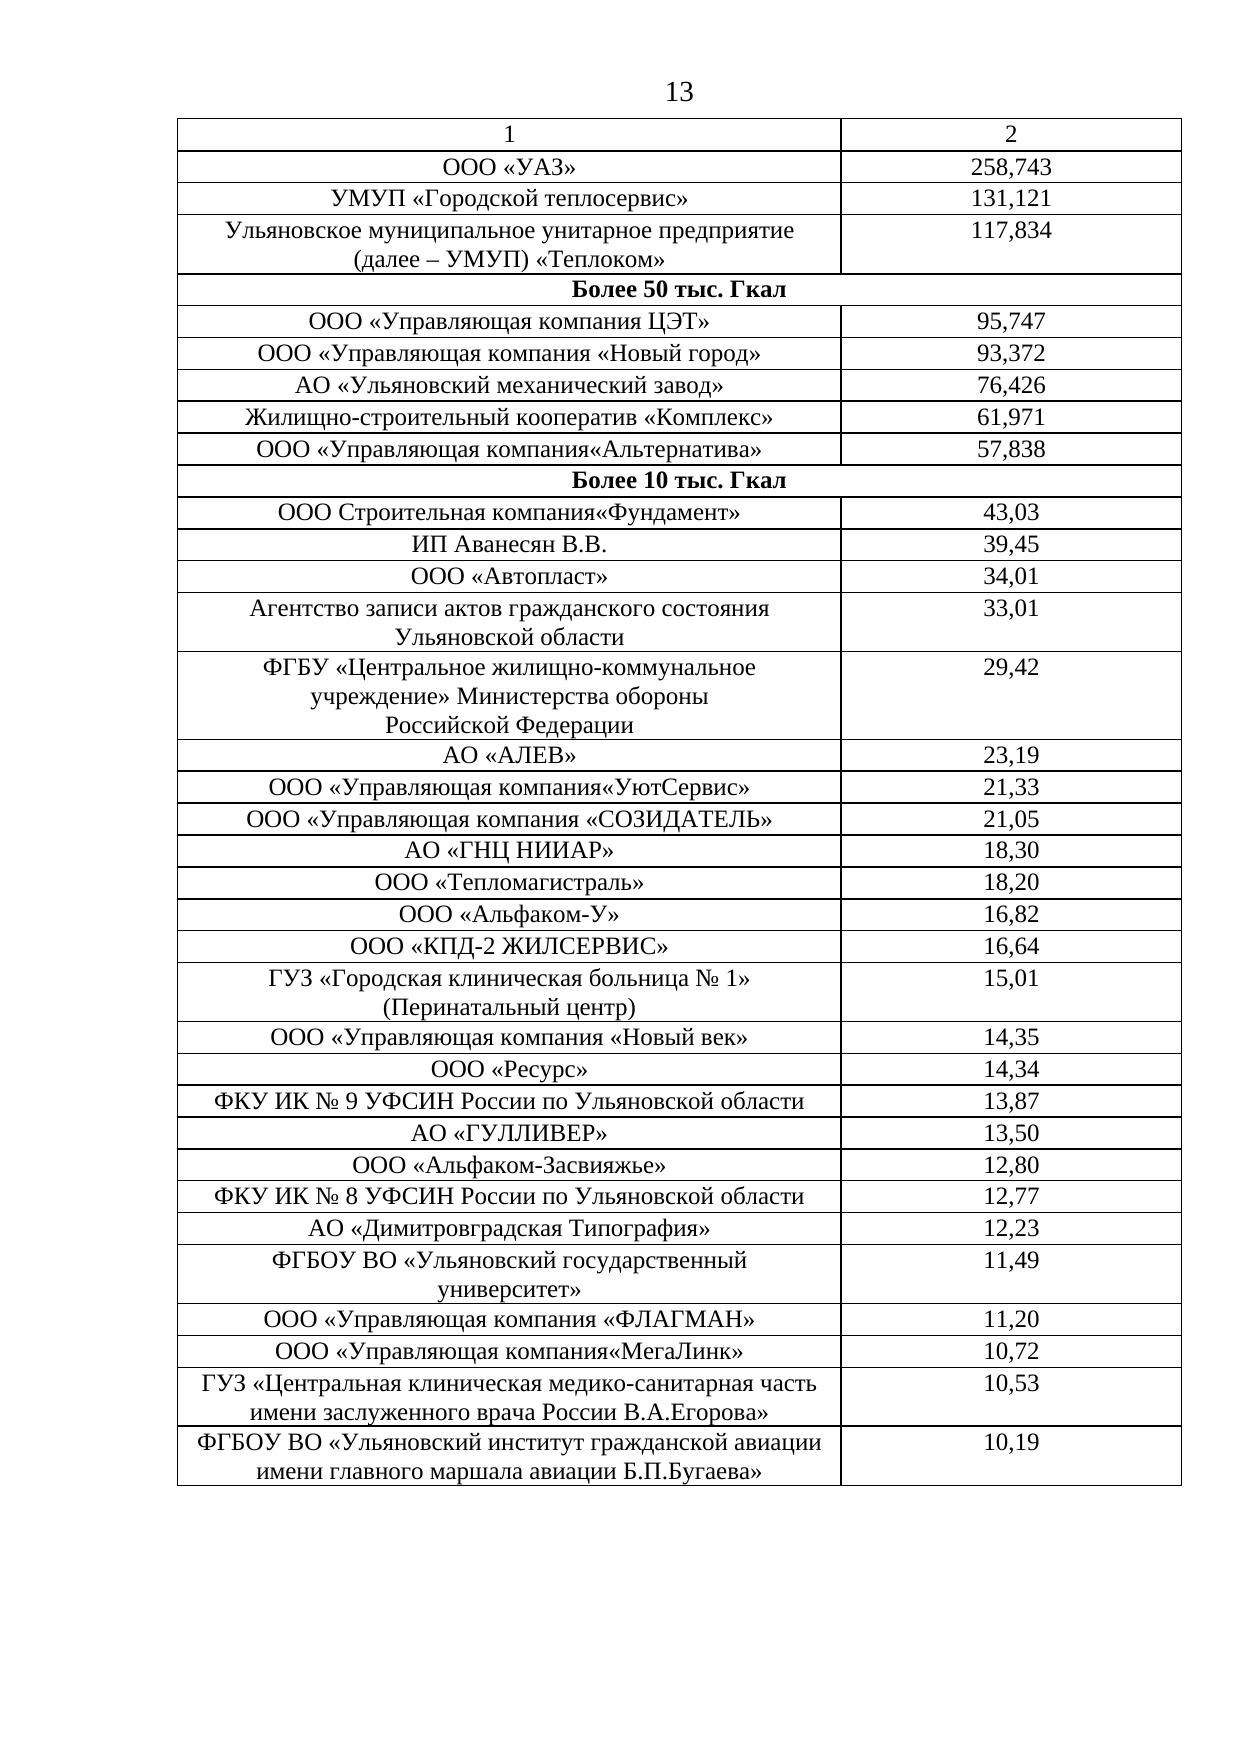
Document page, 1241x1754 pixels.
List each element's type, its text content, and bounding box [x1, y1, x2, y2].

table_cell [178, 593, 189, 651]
table_cell ООО «Альфаком-Засвияжье» [178, 1150, 840, 1180]
table_cell ООО «Тепломагистраль» [178, 868, 840, 898]
table_cell 33,01 [842, 593, 1181, 651]
table_cell 34,01 [842, 561, 1181, 592]
table_cell 76,426 [842, 370, 1181, 400]
table_cell ООО «Управляющая компания«МегаЛинк» [178, 1336, 840, 1366]
table_cell УМУП «Городской теплосервис» [178, 183, 840, 214]
table_cell ООО «Альфаком-У» [178, 900, 840, 930]
table_cell 21,33 [842, 772, 1181, 802]
table_cell ООО «Управляющая компания «ФЛАГМАН» [178, 1304, 840, 1334]
table_cell ООО «УАЗ» [178, 152, 840, 182]
table_cell 131,121 [842, 183, 1181, 214]
table_cell 15,01 [842, 963, 1181, 1021]
table_cell 16,64 [842, 931, 1181, 962]
table_cell ФГБОУ ВО «Ульяновский институт гражданской авиации имени главного маршала авиации Б.П.Бугаева» [178, 1427, 840, 1484]
table_cell 43,03 [842, 498, 1181, 528]
table_cell АО «Димитровградская Типография» [178, 1213, 840, 1243]
table_cell 11,49 [842, 1245, 1181, 1303]
table_cell 29,42 [842, 652, 1181, 738]
table_cell ООО «Управляющая компания «Новый город» [178, 338, 840, 368]
table_cell ООО Строительная компания«Фундамент» [178, 498, 840, 528]
table_cell ГУЗ «Городская клиническая больница № 1» (Перинатальный центр) [178, 963, 840, 1021]
table_cell 12,77 [842, 1181, 1181, 1212]
table_cell 10,19 [842, 1427, 1181, 1484]
table_cell ООО «КПД-2 ЖИЛСЕРВИС» [178, 931, 840, 962]
table_cell 61,971 [842, 402, 1181, 432]
table_cell ФКУ ИК № 9 УФСИН России по Ульяновской области [178, 1086, 840, 1116]
table_cell 18,30 [842, 836, 1181, 866]
table_cell 117,834 [842, 215, 1181, 273]
table_cell 21,05 [842, 804, 1181, 834]
table_cell АО «Ульяновский механический завод» [178, 370, 840, 400]
table_cell АО «ГУЛЛИВЕР» [178, 1118, 840, 1148]
table_cell 13,50 [842, 1118, 1181, 1148]
table_cell 57,838 [842, 434, 1181, 464]
table_cell ФГБОУ ВО «Ульяновский государственный университет» [178, 1245, 840, 1303]
table_cell ФГБУ «Центральное жилищно-коммунальное учреждение» Министерства обороны Российской Федерации [178, 652, 840, 738]
table_cell 16,82 [842, 900, 1181, 930]
table_cell ООО «Управляющая компания «СОЗИДАТЕЛЬ» [178, 804, 840, 834]
table_cell 11,20 [842, 1304, 1181, 1334]
table_cell 93,372 [842, 338, 1181, 368]
table_header 1 [178, 119, 840, 150]
table_cell Жилищно-строительный кооператив «Комплекс» [178, 402, 840, 432]
table_cell ООО «Автопласт» [178, 561, 840, 592]
table_cell Более 50 тыс. Гкал [178, 275, 1181, 305]
table_cell ООО «Управляющая компания «Новый век» [178, 1022, 840, 1052]
table_cell 39,45 [842, 530, 1181, 560]
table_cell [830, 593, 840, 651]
table_cell Более 10 тыс. Гкал [178, 466, 1181, 496]
table_cell 12,80 [842, 1150, 1181, 1180]
table_cell 14,34 [842, 1054, 1181, 1084]
table_cell ИП Аванесян В.В. [178, 530, 840, 560]
table_cell Ульяновское муниципальное унитарное предприятие (далее – УМУП) «Теплоком» [178, 215, 840, 273]
table_cell АО «ГНЦ НИИАР» [178, 836, 840, 866]
table_cell 13,87 [842, 1086, 1181, 1116]
table_cell АО «АЛЕВ» [178, 740, 840, 770]
table_cell 95,747 [842, 306, 1181, 337]
table_cell 18,20 [842, 868, 1181, 898]
table_cell ООО «Управляющая компания«Альтернатива» [178, 434, 840, 464]
table_cell ФКУ ИК № 8 УФСИН России по Ульяновской области [178, 1181, 840, 1212]
table_cell 10,53 [842, 1368, 1181, 1425]
table_cell 12,23 [842, 1213, 1181, 1243]
table_cell 23,19 [842, 740, 1181, 770]
table_cell ООО «Управляющая компания ЦЭТ» [178, 306, 840, 337]
table_header 2 [842, 119, 1181, 150]
table_cell ООО «Управляющая компания«УютСервис» [178, 772, 840, 802]
table_cell 258,743 [842, 152, 1181, 182]
table_cell ООО «Ресурс» [178, 1054, 840, 1084]
table_cell 10,72 [842, 1336, 1181, 1366]
table_cell 14,35 [842, 1022, 1181, 1052]
